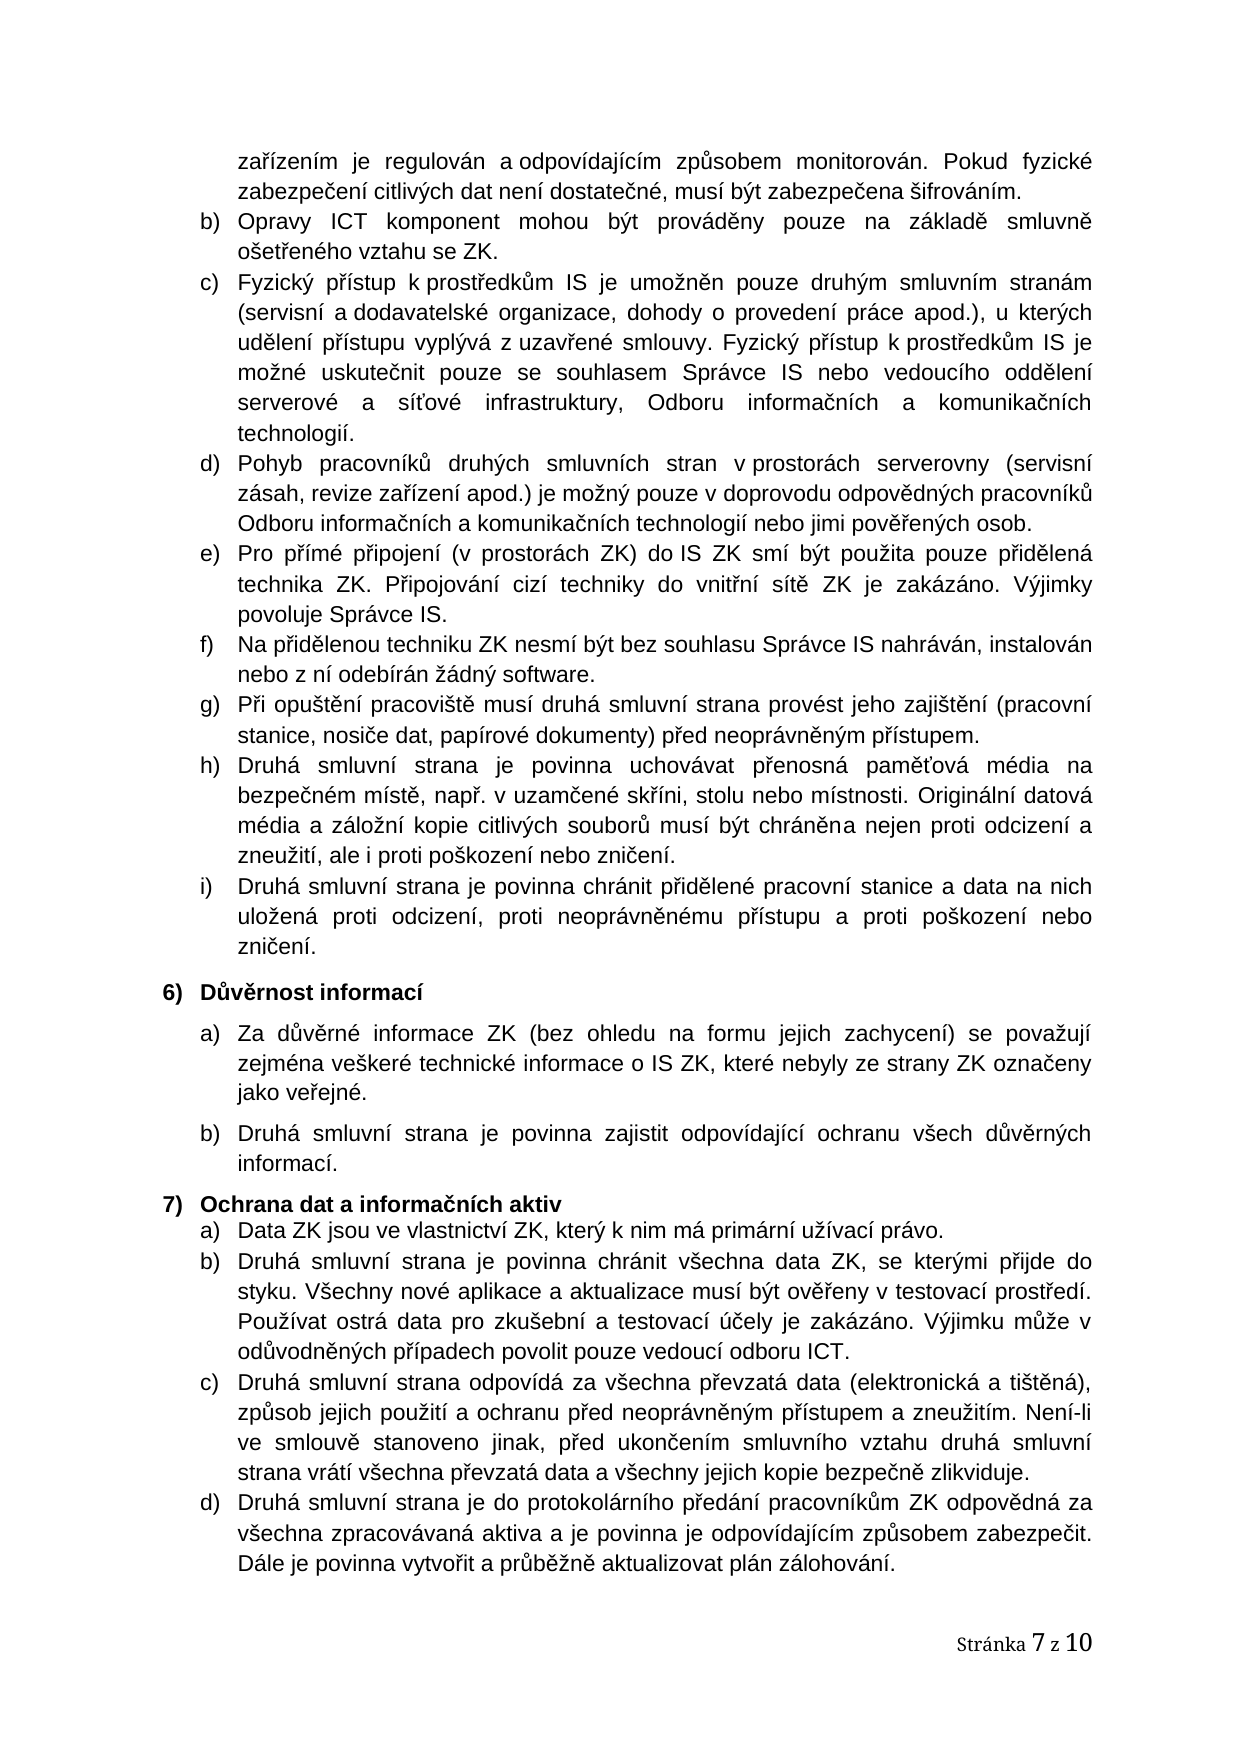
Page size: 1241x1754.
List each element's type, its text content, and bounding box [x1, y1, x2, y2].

list Pro přímé připojení (v prostorách ZK) do IS ZK smí být použita pouze přidělená technika ZK. Připojování cizí techniky do vnitřní sítě ZK je zakázáno. Výjimky povoluje Správce IS. [200, 540, 1092, 627]
list Při opuštění pracoviště musí druhá smluvní strana provést jeho zajištění (pracovní stanice, nosiče dat, papírové dokumenty) před neoprávněným přístupem. [200, 691, 1092, 748]
list Opravy ICT komponent mohou být prováděny pouze na základě smluvně ošetřeného vztahu se ZK. [200, 208, 1092, 265]
list Ochrana dat a informačních aktiv [162, 1188, 1092, 1217]
list Druhá smluvní strana je povinna chránit přidělené pracovní stanice a data na nich uložená proti odcizení, proti neoprávněnému přístupu a proti poškození nebo zničení. [200, 873, 1092, 959]
list Druhá smluvní strana odpovídá za všechna převzatá data (elektronická a tištěná), způsob jejich použití a ochranu před neoprávněným přístupem a zneužitím. Není-li ve smlouvě stanoveno jinak, před ukončením smluvního vztahu druhá smluvní strana vrátí všechna převzatá data a všechny jejich kopie bezpečně zlikviduje. [200, 1368, 1092, 1486]
list Druhá smluvní strana je povinna uchovávat přenosná paměťová média na bezpečném místě, např. v uzamčené skříni, stolu nebo místnosti. Originální datová média a záložní kopie citlivých souborů musí být chráněna nejen proti odcizení a zneužití, ale i proti poškození nebo zničení. [200, 752, 1092, 869]
list Fyzický přístup k prostředkům IS je umožněn pouze druhým smluvním stranám (servisní a dodavatelské organizace, dohody o provedení práce apod.), u kterých udělení přístupu vyplývá z uzavřené smlouvy. Fyzický přístup k prostředkům IS je možné uskutečnit pouze se souhlasem Správce IS nebo vedoucího oddělení serverové a síťové infrastruktury, Odboru informačních a komunikačních technologií. [200, 268, 1092, 446]
list Důvěrnost informací [162, 976, 1092, 1005]
list Druhá smluvní strana je do protokolárního předání pracovníkům ZK odpovědná za všechna zpracovávaná aktiva a je povinna je odpovídajícím způsobem zabezpečit. Dále je povinna vytvořit a průběžně aktualizovat plán zálohování. [200, 1489, 1092, 1576]
list Pohyb pracovníků druhých smluvních stran v prostorách serverovny (servisní zásah, revize zařízení apod.) je možný pouze v doprovodu odpovědných pracovníků Odboru informačních a komunikačních technologií nebo jimi pověřených osob. [200, 450, 1092, 537]
list Druhá smluvní strana je povinna chránit všechna data ZK, se kterými přijde do styku. Všechny nové aplikace a aktualizace musí být ověřeny v testovací prostředí. Používat ostrá data pro zkušební a testovací účely je zakázáno. Výjimku může v odůvodněných případech povolit pouze vedoucí odboru ICT. [200, 1248, 1092, 1365]
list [200, 148, 1092, 204]
list Na přidělenou techniku ZK nesmí být bez souhlasu Správce IS nahráván, instalován nebo z ní odebírán žádný software. [200, 631, 1092, 688]
list Data ZK jsou ve vlastnictví ZK, který k nim má primární užívací právo. [200, 1217, 1092, 1244]
list Druhá smluvní strana je povinna zajistit odpovídající ochranu všech důvěrných informací. [200, 1117, 1092, 1176]
list Za důvěrné informace ZK (bez ohledu na formu jejich zachycení) se považují zejména veškeré technické informace o IS ZK, které nebyly ze strany ZK označeny jako veřejné. [200, 1017, 1092, 1105]
